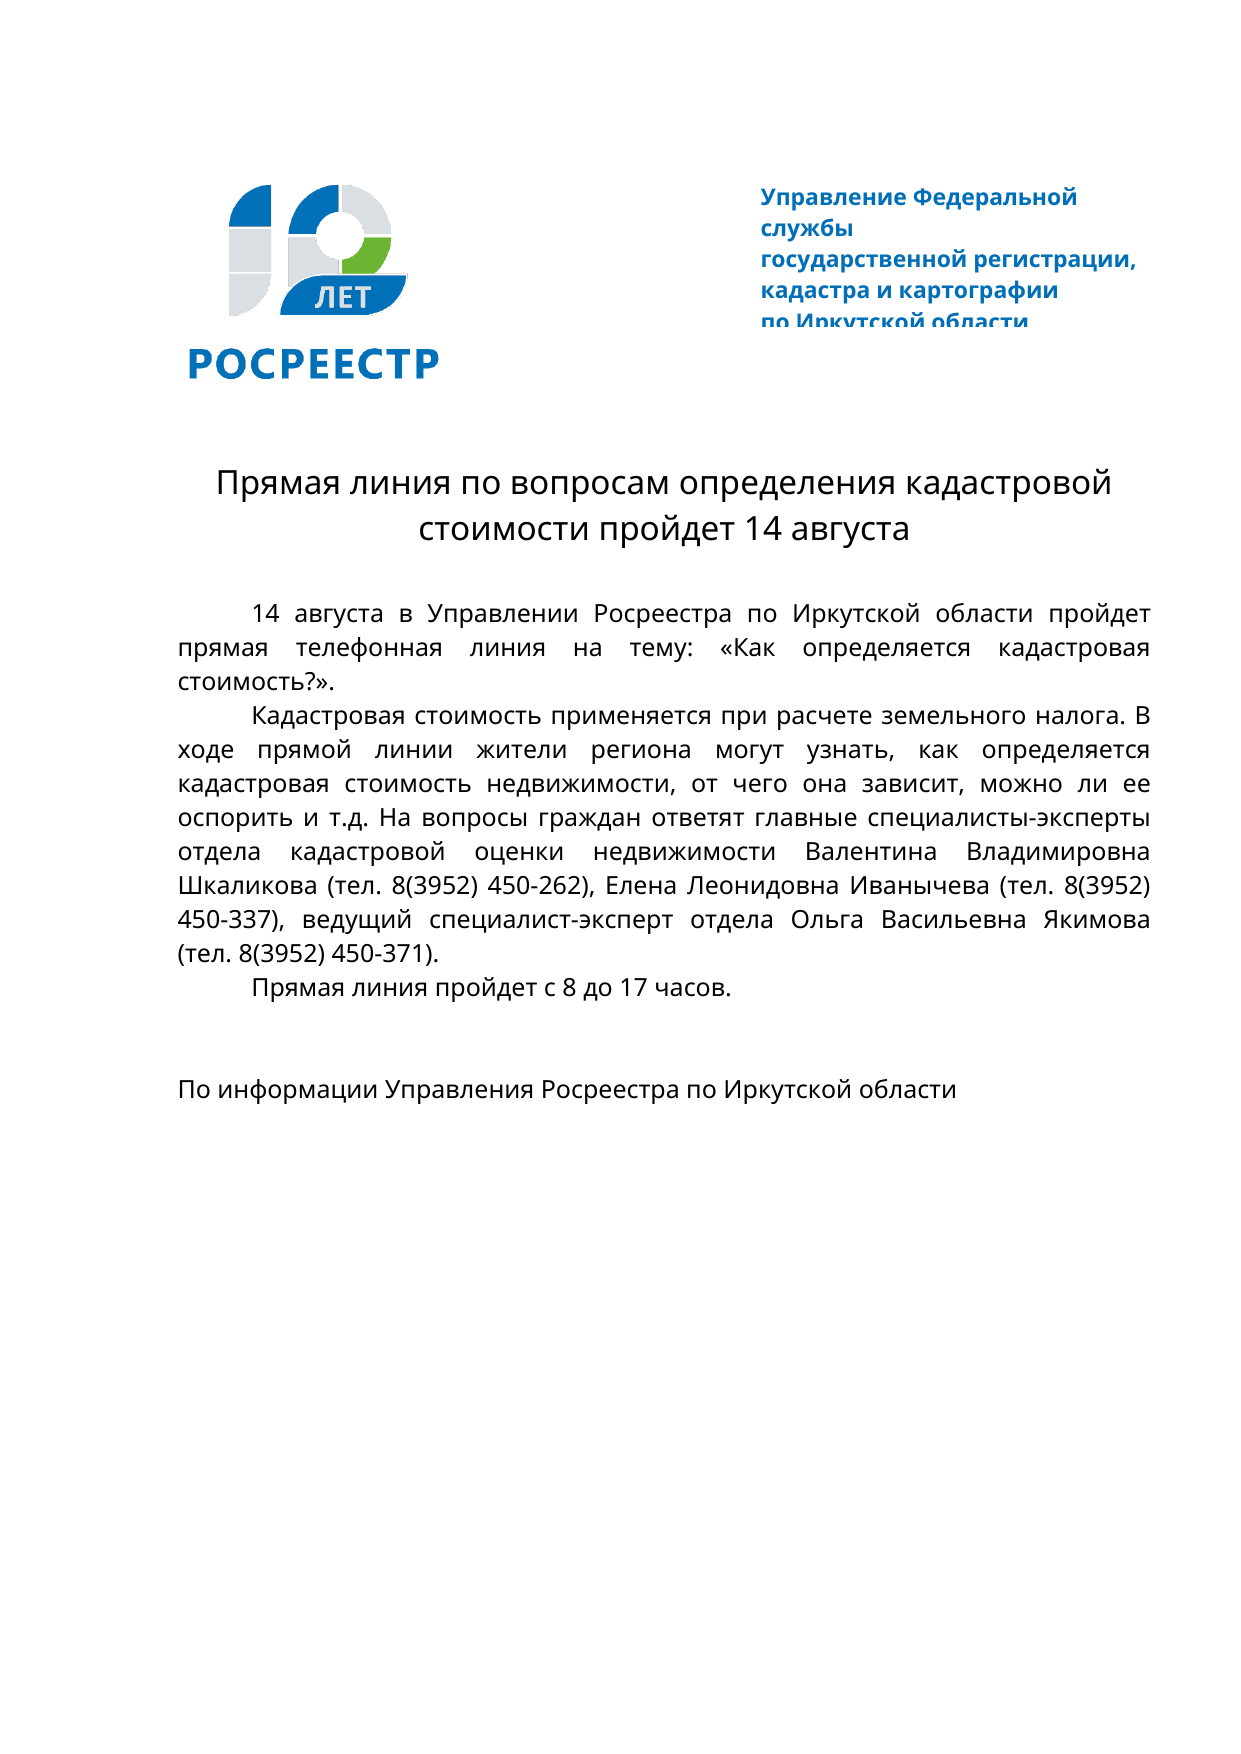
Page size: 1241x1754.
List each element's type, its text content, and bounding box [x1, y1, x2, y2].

text По информации Управления Росреестра по Иркутской области [177, 1072, 1152, 1106]
text 14 августа в Управлении Росреестра по Иркутской области пройдет прямая телефонная линия на тему: «Как определяется кадастровая стоимость?». [177, 595, 1152, 697]
text Прямая линия по вопросам определения кадастровой стоимости пройдет 14 августа [177, 459, 1152, 550]
text Прямая линия пройдет с 8 до 17 часов. [177, 970, 1152, 1004]
picture [177, 171, 446, 393]
text Кадастровая стоимость применяется при расчете земельного налога. В ходе прямой линии жители региона могут узнать, как определяется кадастровая стоимость недвижимости, от чего она зависит, можно ли ее оспорить и т.д. На вопросы граждан ответят главные специалисты-эксперты отдела кадастровой оценки недвижимости Валентина Владимировна Шкаликова (тел. 8(3952) 450-262), Елена Леонидовна Иванычева (тел. 8(3952) 450-337), ведущий специалист-эксперт отдела Ольга Васильевна Якимова (тел. 8(3952) 450-371). [177, 697, 1152, 970]
